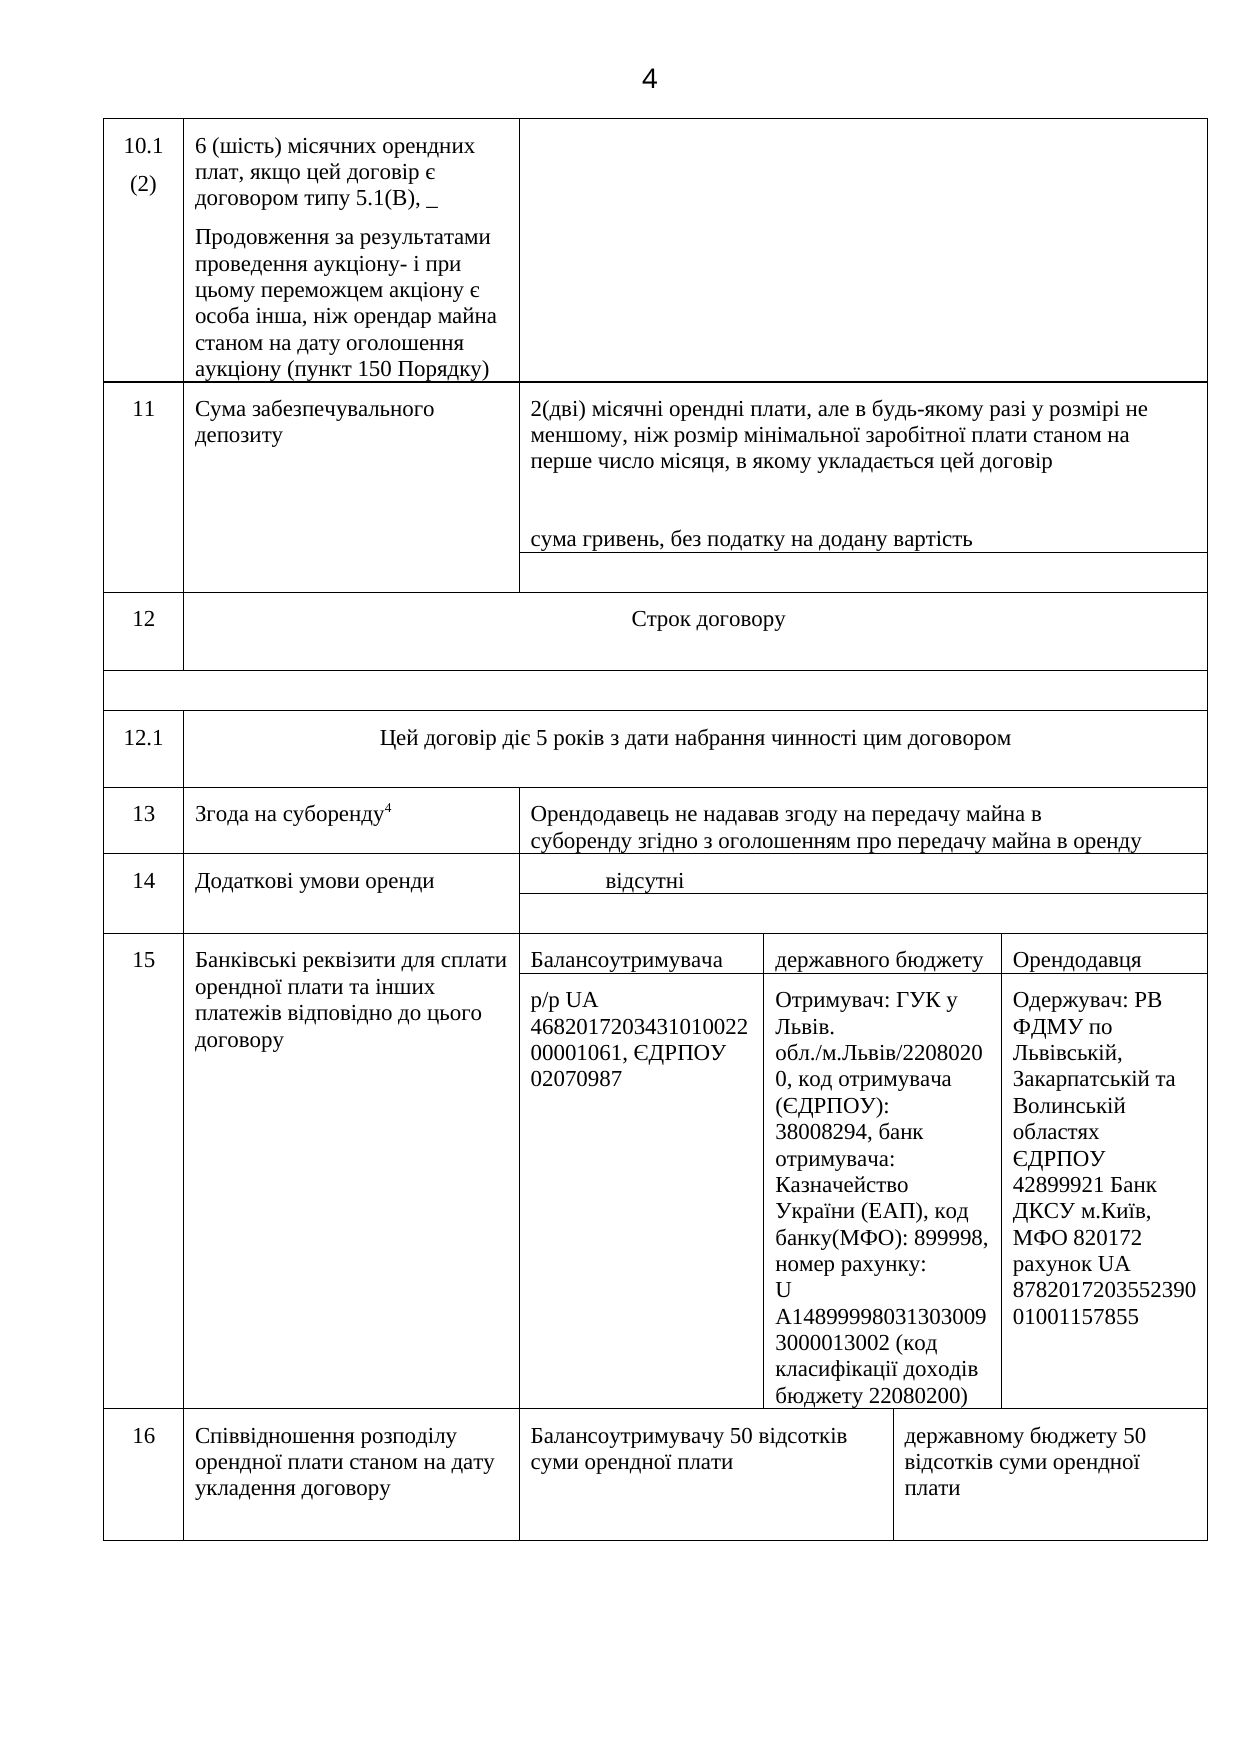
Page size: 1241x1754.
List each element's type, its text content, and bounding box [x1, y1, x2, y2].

table_cell 12 [104, 593, 183, 670]
table_cell р/р UA 468201720343101002200001061, ЄДРПОУ 02070987 [520, 974, 763, 1408]
table_cell Орендодавця [1002, 934, 1207, 973]
table_cell Строк договору [184, 593, 1207, 670]
table_cell [104, 671, 1207, 710]
table_cell Отримувач: ГУК у Львiв. обл./м.Львів/22080200, код отримувача (ЄДРПОУ): 38008294, банк отримувача: Казначейство України (ЕАП), код банку(МФО): 899998, номер рахунку: UA148999980313030093000013002 (код класифікації доходів бюджету 22080200) [764, 974, 1001, 1408]
table_cell Балансоутримувачу 50 відсотків суми орендної плати [520, 1409, 893, 1539]
table_cell 12.1 [104, 711, 183, 787]
table_cell 13 [104, 788, 183, 853]
table_cell [520, 894, 1207, 933]
table_cell Одержувач: РВ ФДМУ по Львівській, Закарпатській та Волинській областях ЄДРПОУ 42899921 Банк ДКСУ м.Київ, МФО 820172 рахунок UA 878201720355239001001157855 [1002, 974, 1207, 1408]
table_cell 16 [104, 1409, 183, 1539]
table_cell державного бюджету [764, 934, 1001, 973]
table_cell відсутні [520, 854, 1207, 893]
table_cell 15 [104, 934, 183, 1408]
table_cell Орендодавець не надавав згоду на передачу майна в суборенду згідно з оголошенням про передачу майна в оренду [520, 788, 1207, 853]
table_cell Банківські реквізити для сплати орендної плати та інших платежів відповідно до цього договору [184, 934, 519, 1408]
table_cell державному бюджету 50 відсотків суми орендної плати [894, 1409, 1207, 1539]
table_cell Балансоутримувача [520, 934, 763, 973]
table_cell Цей договір діє 5 років з дати набрання чинності цим договором [184, 711, 1207, 787]
table_cell 6 (шість) місячних орендних плат, якщо цей договір є договором типу 5.1(В), _ Продовження за результатами проведення аукціону- і при цьому переможцем акціону є особа інша, ніж орендар майна станом на дату оголошення аукціону (пункт 150 Порядку) [184, 119, 519, 381]
table_cell [520, 119, 1207, 381]
table_cell [520, 553, 1207, 592]
table_cell Згода на суборенду4 [184, 788, 519, 853]
table_cell 11 [104, 383, 183, 592]
table_cell Сума забезпечувального депозиту [184, 383, 519, 592]
table_cell 14 [104, 854, 183, 933]
table_cell 10.1 (2) [104, 119, 183, 381]
table_cell 2(дві) місячні орендні плати, але в будь-якому разі у розмірі не меншому, ніж розмір мінімальної заробітної плати станом на перше число місяця, в якому укладається цей договір сума гривень, без податку на додану вартість [520, 383, 1207, 552]
table_cell Додаткові умови оренди [184, 854, 519, 933]
table_cell Співвідношення розподілу орендної плати станом на дату укладення договору [184, 1409, 519, 1539]
